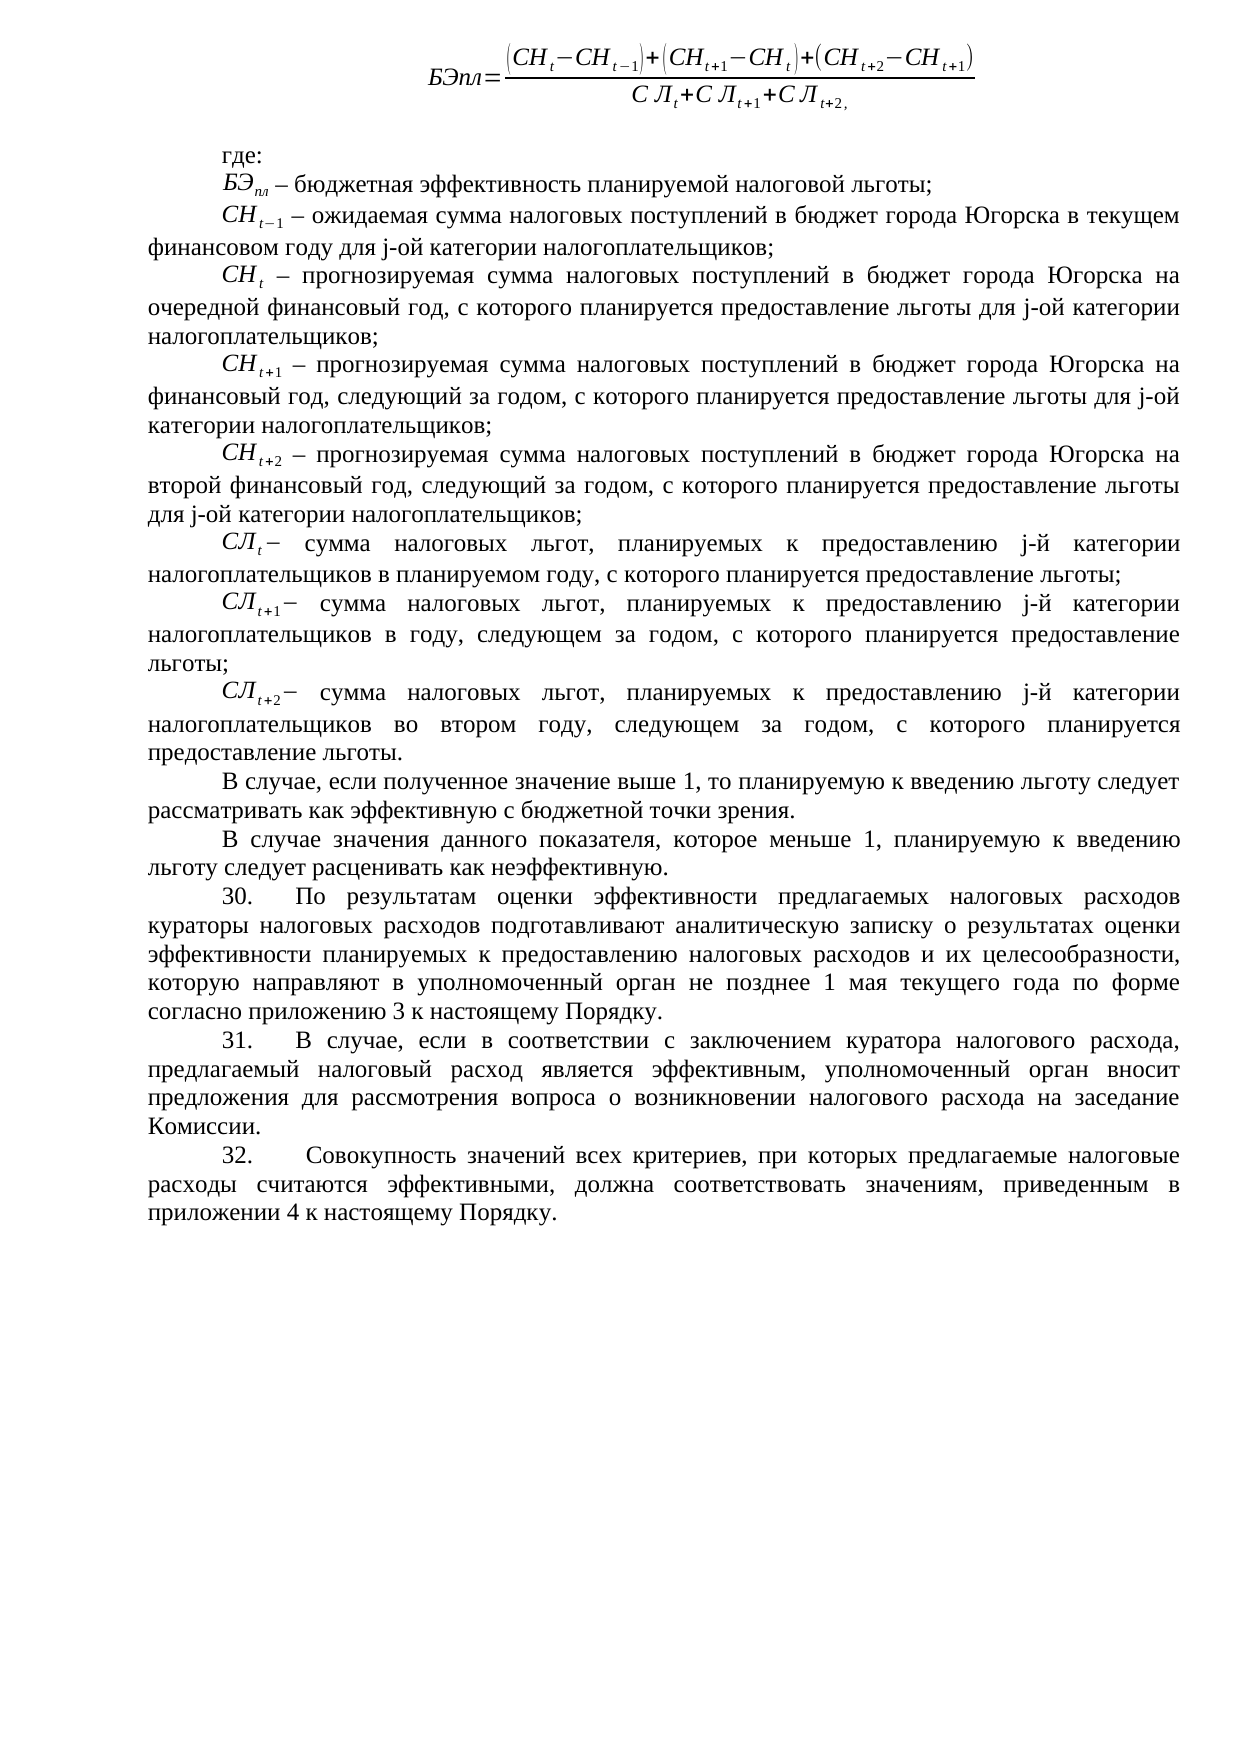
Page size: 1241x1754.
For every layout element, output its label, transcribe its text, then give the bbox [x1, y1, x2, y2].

list В случае, если в соответствии с заключением куратора налогового расхода, предлагаемый налоговый расход является эффективным, уполномоченный орган вносит предложения для рассмотрения вопроса о возникновении налогового расхода на заседание Комиссии. [148, 1025, 1181, 1140]
list По результатам оценки эффективности предлагаемых налоговых расходов кураторы налоговых расходов подготавливают аналитическую записку о результатах оценки эффективности планируемых к предоставлению налоговых расходов и их целесообразности, которую направляют в уполномоченный орган не позднее 1 мая текущего года по форме согласно приложению 3 к настоящему Порядку. [148, 881, 1181, 1025]
text – ожидаемая сумма налоговых поступлений в бюджет города Югорска в текущем финансовом году для j-ой категории налогоплательщиков; [148, 200, 1181, 261]
text В случае, если полученное значение выше 1, то планируемую к введению льготу следует рассматривать как эффективную с бюджетной точки зрения. [148, 766, 1181, 824]
text сумма налоговых льгот, планируемых к предоставлению j-й категории налогоплательщиков в планируемом году, с которого планируется предоставление льготы; [148, 528, 1181, 588]
list Совокупность значений всех критериев, при которых предлагаемые налоговые расходы считаются эффективными, должна соответствовать значениям, приведенным в приложении 4 к настоящему Порядку. [148, 1140, 1181, 1226]
text – бюджетная эффективность планируемой налоговой льготы; [148, 169, 1181, 200]
text где: [148, 140, 1181, 169]
text В случае значения данного показателя, которое меньше 1, планируемую к введению льготу следует расценивать как неэффективную. [148, 824, 1181, 881]
text сумма налоговых льгот, планируемых к предоставлению j-й категории налогоплательщиков во втором году, следующем за годом, с которого планируется предоставление льготы. [148, 677, 1181, 766]
text – прогнозируемая сумма налоговых поступлений в бюджет города Югорска на второй финансовый год, следующий за годом, с которого планируется предоставление льготы для j-ой категории налогоплательщиков; [148, 439, 1181, 528]
text – прогнозируемая сумма налоговых поступлений в бюджет города Югорска на очередной финансовый год, с которого планируется предоставление льготы для j-ой категории налогоплательщиков; [148, 261, 1181, 349]
text сумма налоговых льгот, планируемых к предоставлению j-й категории налогоплательщиков в году, следующем за годом, с которого планируется предоставление льготы; [148, 588, 1181, 677]
text – прогнозируемая сумма налоговых поступлений в бюджет города Югорска на финансовый год, следующий за годом, с которого планируется предоставление льготы для j-ой категории налогоплательщиков; [148, 349, 1181, 439]
